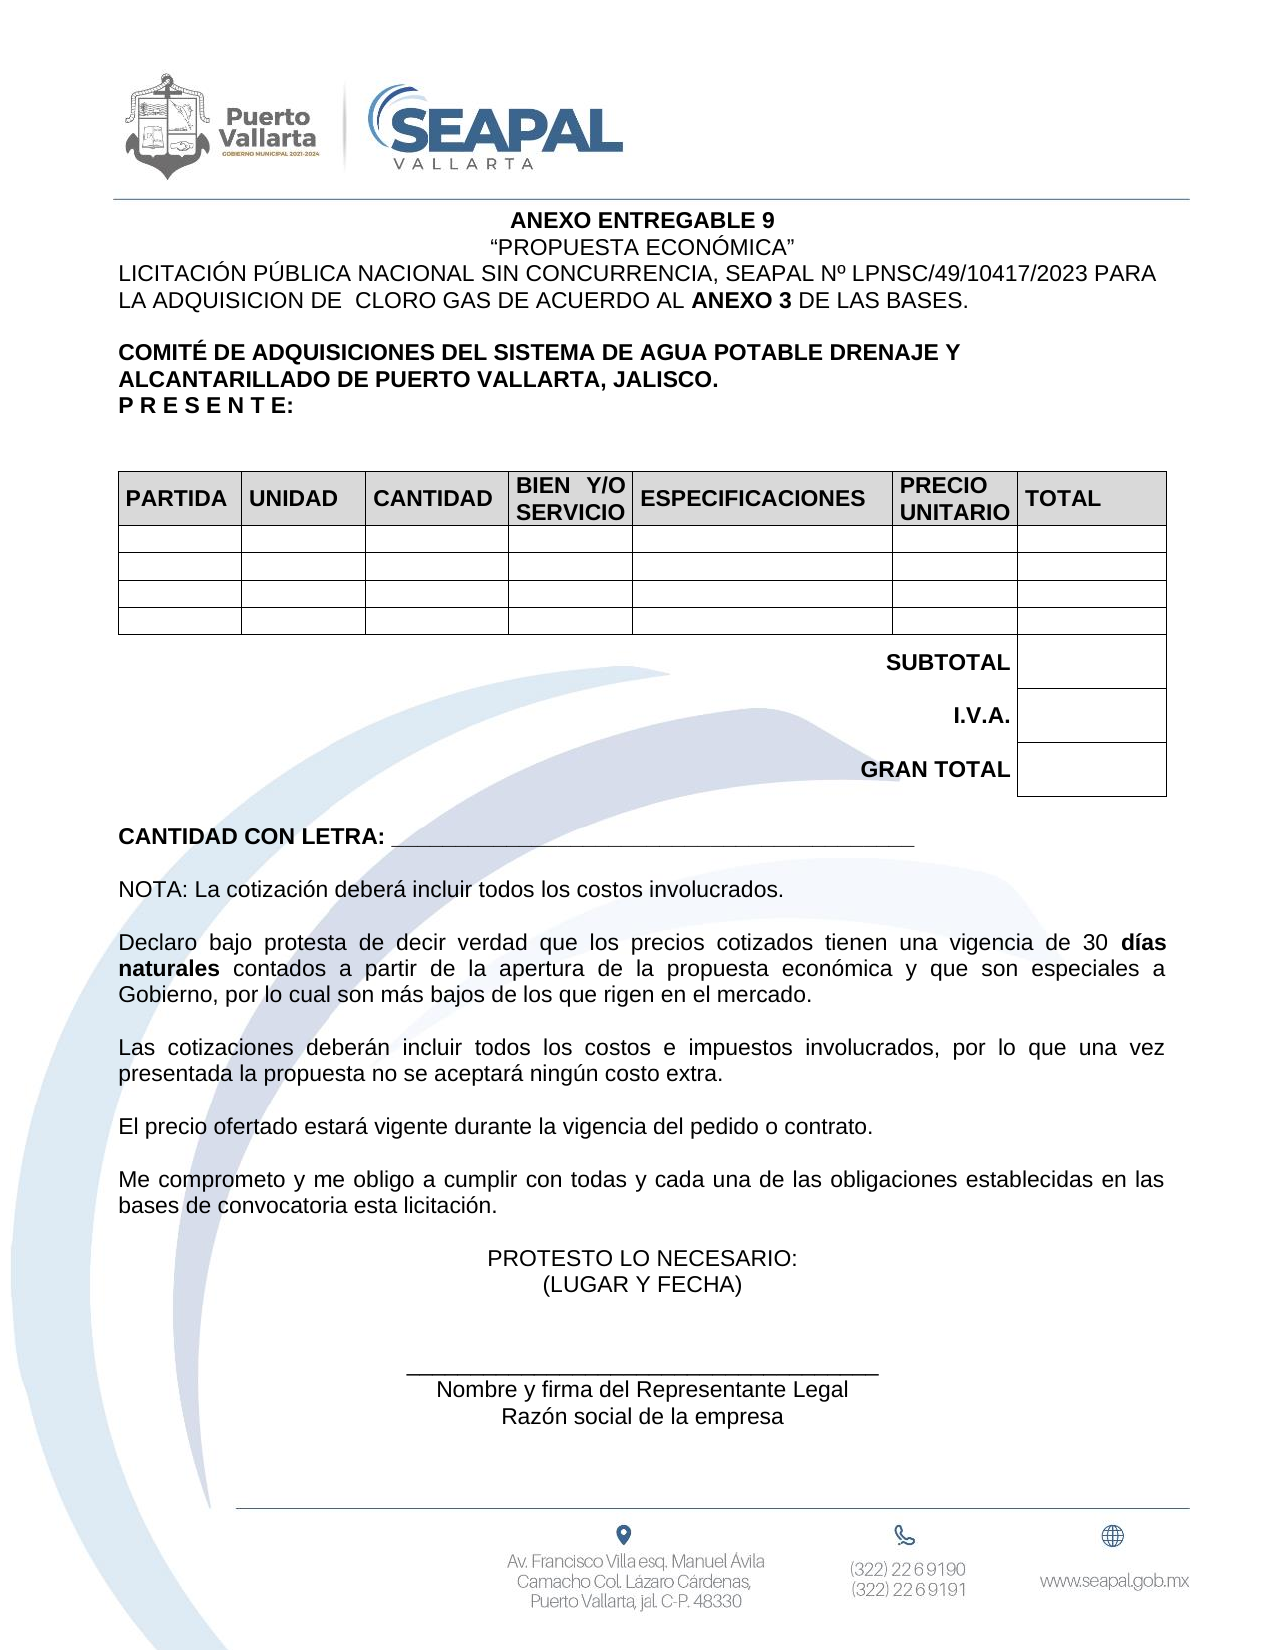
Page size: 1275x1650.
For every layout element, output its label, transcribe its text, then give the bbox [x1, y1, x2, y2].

table_cell [1018, 743, 1166, 796]
table_cell [242, 553, 365, 579]
table_cell SUBTOTAL [118, 635, 1017, 688]
text “PROPUESTA ECONÓMICA” [118, 234, 1166, 260]
text ALCANTARILLADO DE PUERTO VALLARTA, JALISCO. [118, 366, 1166, 392]
table_cell [366, 526, 508, 552]
table_cell [893, 553, 1017, 579]
table_header ESPECIFICACIONES [633, 472, 892, 525]
table_cell I.V.A. [118, 688, 1017, 742]
text (LUGAR Y FECHA) [118, 1271, 1166, 1297]
text El precio ofertado estará vigente durante la vigencia del pedido o contrato. [118, 1113, 1166, 1139]
table_cell [119, 553, 241, 579]
table_cell [119, 581, 241, 607]
table_cell [509, 553, 632, 579]
table_header precio uNITARIO [893, 472, 1017, 525]
text Declaro bajo protesta de decir verdad que los precios cotizados tienen una vigencia de 30 días naturales contados a partir de la apertura de la propuesta económica y que son especiales a Gobierno, por lo cual son más bajos de los que rigen en el mercado. [118, 928, 1166, 1007]
table_cell [1018, 581, 1166, 607]
table_cell [509, 526, 632, 552]
text PROTESTO LO NECESARIO: [118, 1245, 1166, 1271]
table_cell [893, 526, 1017, 552]
table_header Partida [119, 472, 241, 525]
table_cell [509, 581, 632, 607]
table_cell [1018, 608, 1166, 634]
table_cell [893, 608, 1017, 634]
text Me comprometo y me obligo a cumplir con todas y cada una de las obligaciones establecidas en las bases de convocatoria esta licitación. [118, 1166, 1166, 1218]
table_cell [1018, 635, 1166, 688]
text COMITÉ DE ADQUISICIONES DEL SISTEMA DE AGUA POTABLE DRENAJE Y [118, 339, 1166, 366]
table_cell [633, 581, 892, 607]
table_header TOTAL [1018, 472, 1166, 525]
text Las cotizaciones deberán incluir todos los costos e impuestos involucrados, por lo que una vez presentada la propuesta no se aceptará ningún costo extra. [118, 1034, 1166, 1087]
table_cell [366, 608, 508, 634]
table_cell [1018, 689, 1166, 742]
text Nombre y firma del Representante Legal [118, 1376, 1166, 1403]
text CANTIDAD CON LETRA: _________________________________________ [118, 823, 1166, 849]
table_cell [119, 608, 241, 634]
table_cell [893, 581, 1017, 607]
table_cell [509, 608, 632, 634]
text LICITACIÓN PÚBLICA NACIONAL SIN CONCURRENCIA, SEAPAL Nº LPNSC/49/10417/2023 PARA LA ADQUISICION DE CLORO GAS DE ACUERDO AL ANEXO 3 DE LAS BASES. [118, 260, 1166, 313]
table_cell [242, 608, 365, 634]
table_header UNIDAD [242, 472, 365, 525]
table_cell [1018, 526, 1166, 552]
table_cell [366, 581, 508, 607]
text _____________________________________ [118, 1350, 1166, 1376]
text P R E S E N T E: [118, 392, 1166, 418]
table_cell GRAN TOTAL [118, 742, 1017, 796]
table_cell [633, 608, 892, 634]
table_cell [633, 553, 892, 579]
table_header Cantidad [366, 472, 508, 525]
table_cell [366, 553, 508, 579]
picture [9, 0, 1275, 1650]
table_cell [633, 526, 892, 552]
table_cell [242, 581, 365, 607]
text NOTA: La cotización deberá incluir todos los costos involucrados. [118, 876, 1166, 902]
table_cell [242, 526, 365, 552]
table_cell [1018, 553, 1166, 579]
table_cell [119, 526, 241, 552]
table_header bien y/o servicio [509, 472, 632, 525]
text Razón social de la empresa [118, 1403, 1166, 1429]
text ANEXO ENTREGABLE 9 [118, 207, 1166, 234]
